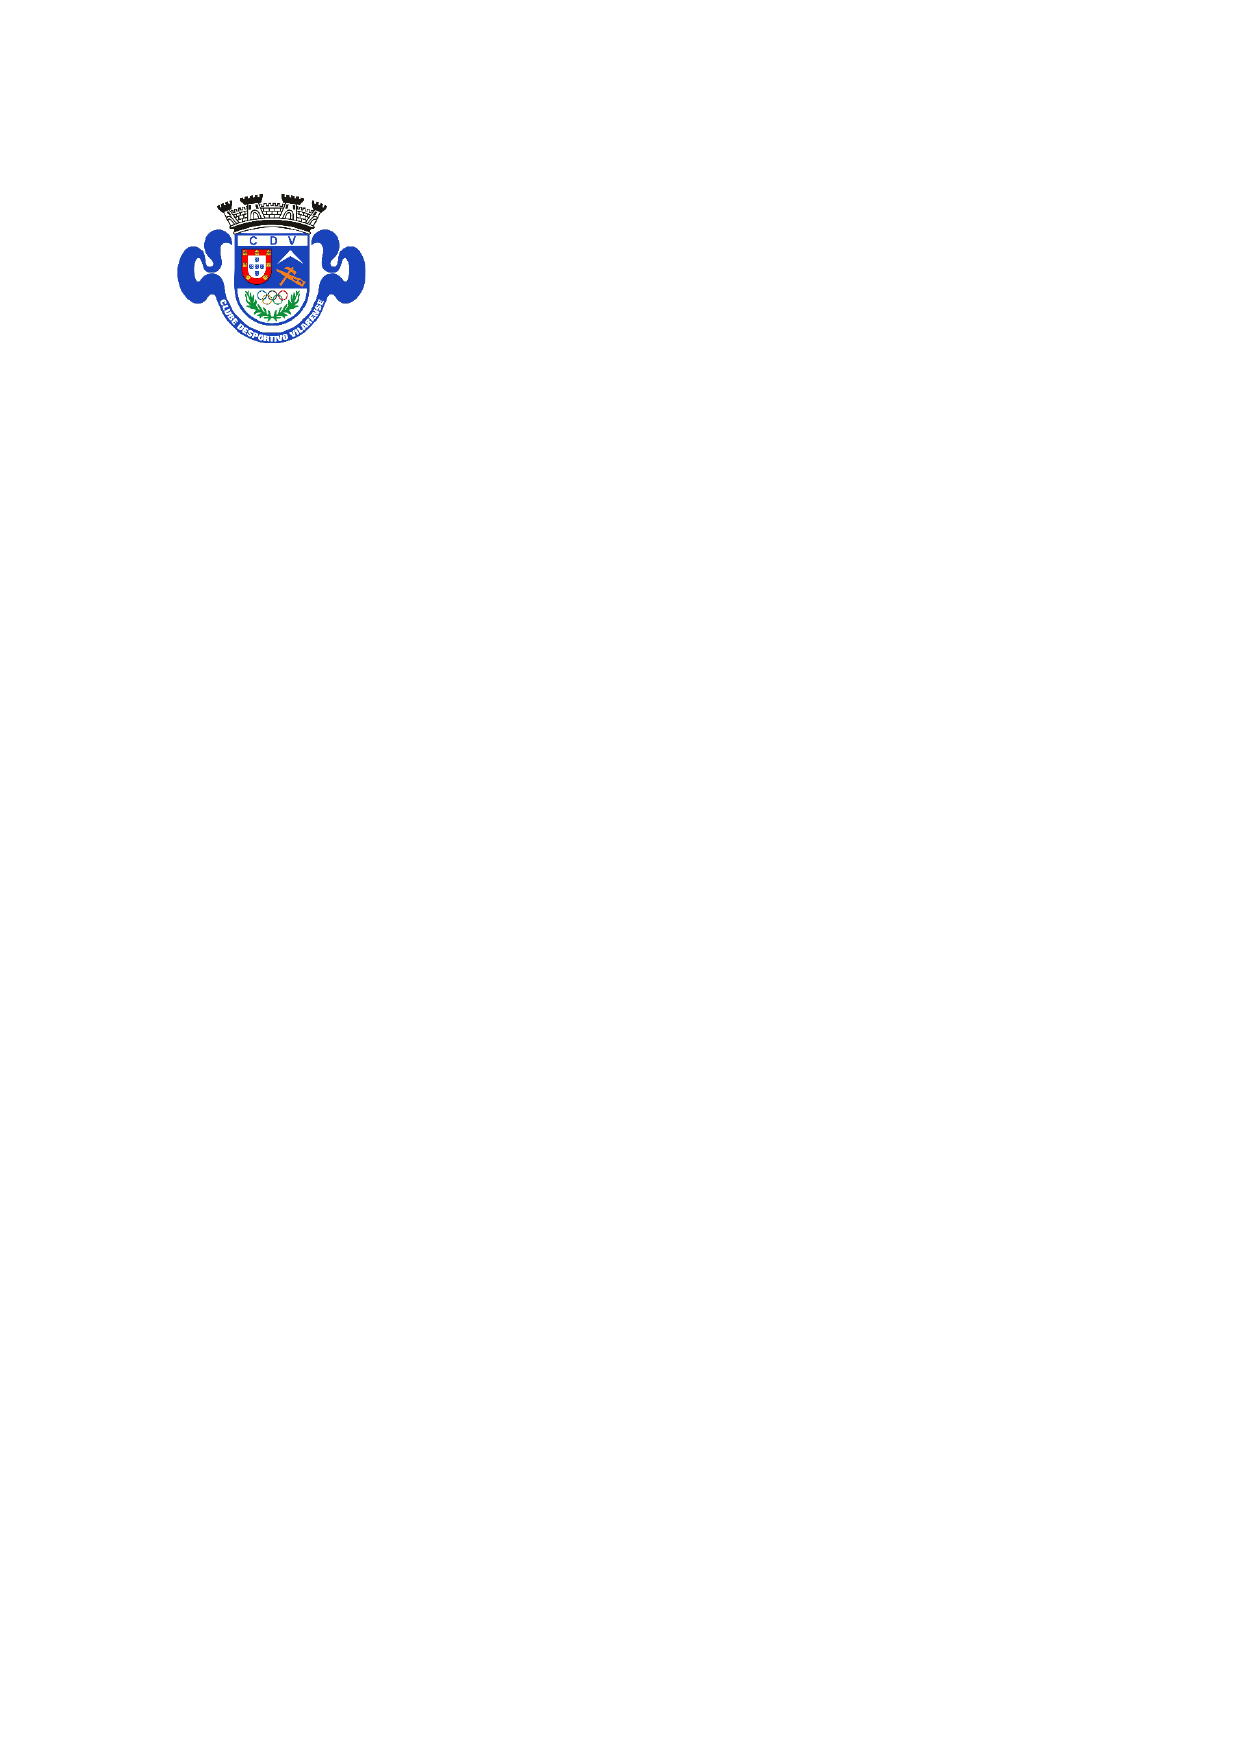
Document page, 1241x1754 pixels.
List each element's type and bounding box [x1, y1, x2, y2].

picture [177, 194, 366, 343]
